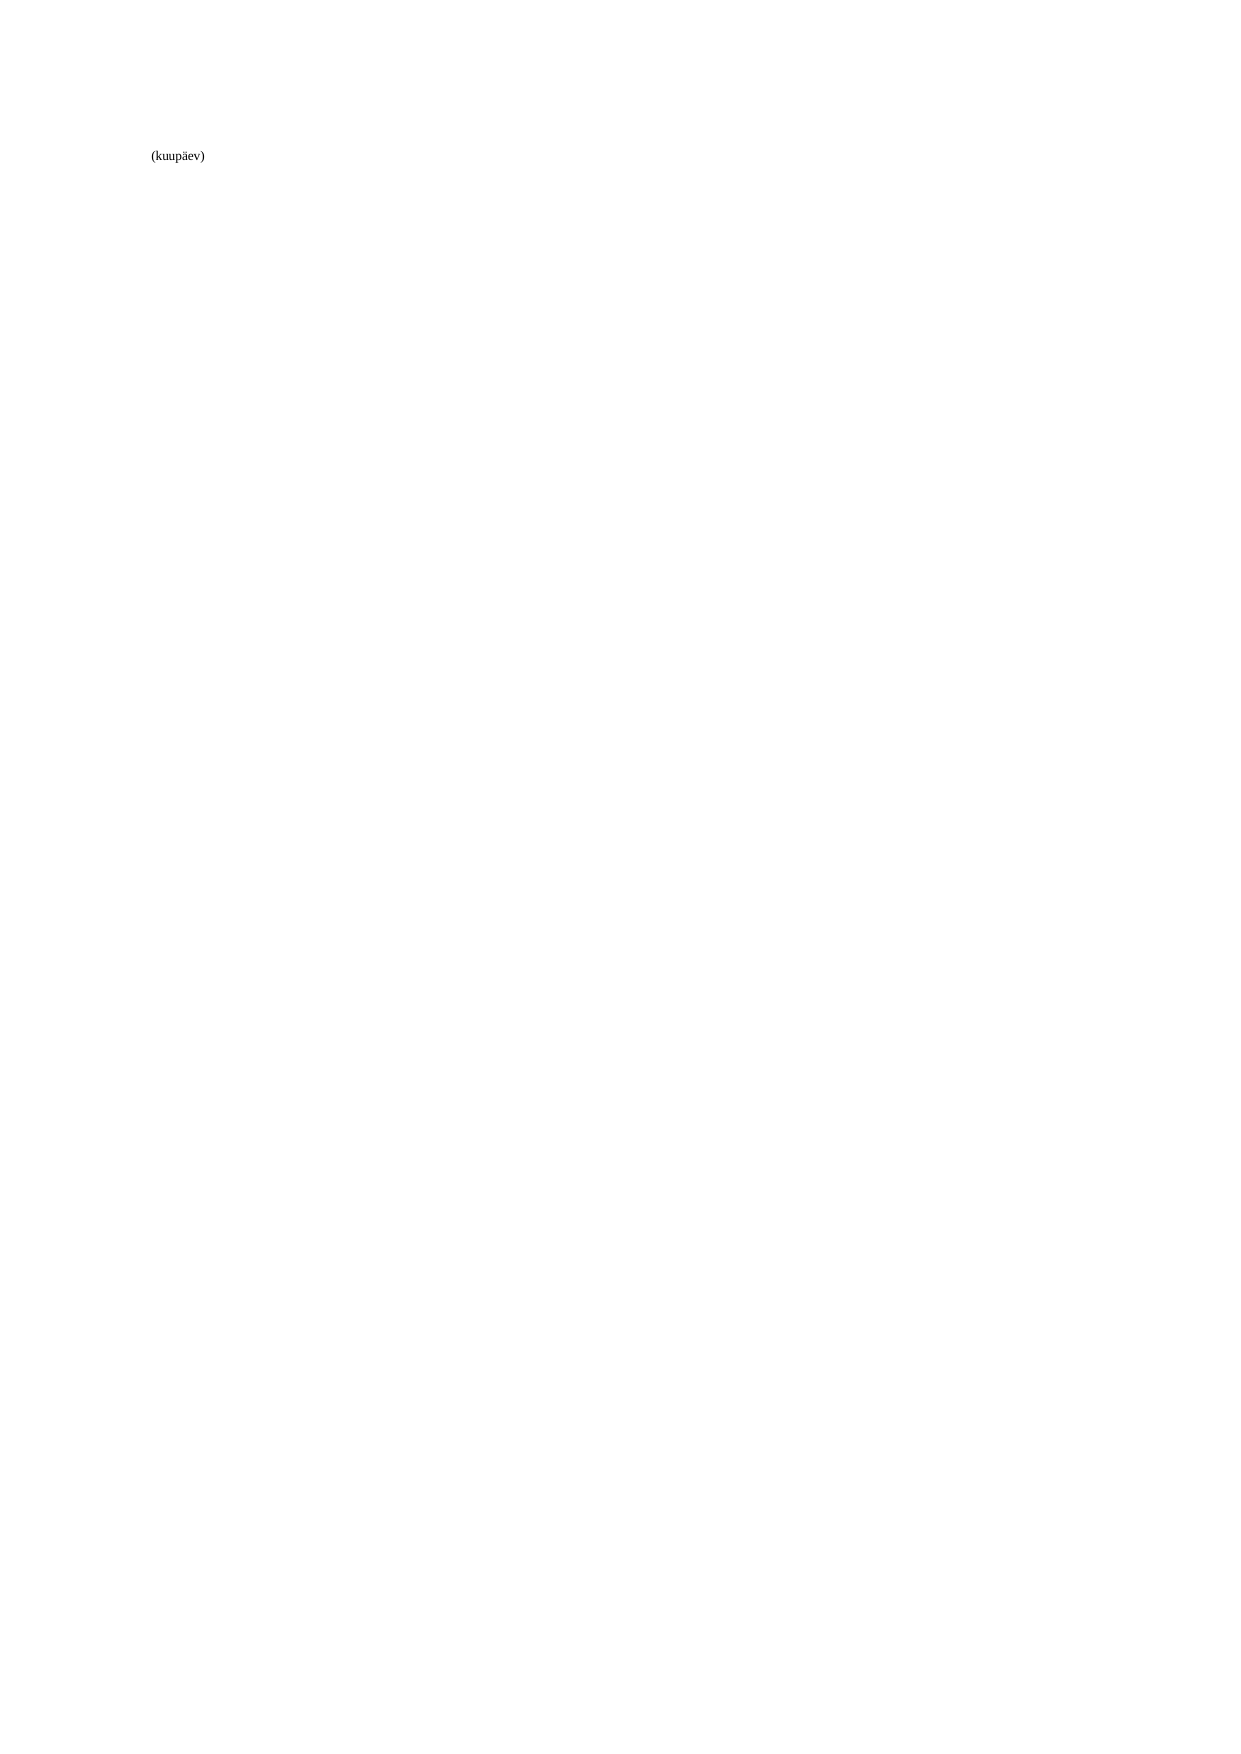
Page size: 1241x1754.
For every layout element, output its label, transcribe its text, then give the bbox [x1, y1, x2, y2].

text (kuupäev) [148, 148, 1093, 174]
